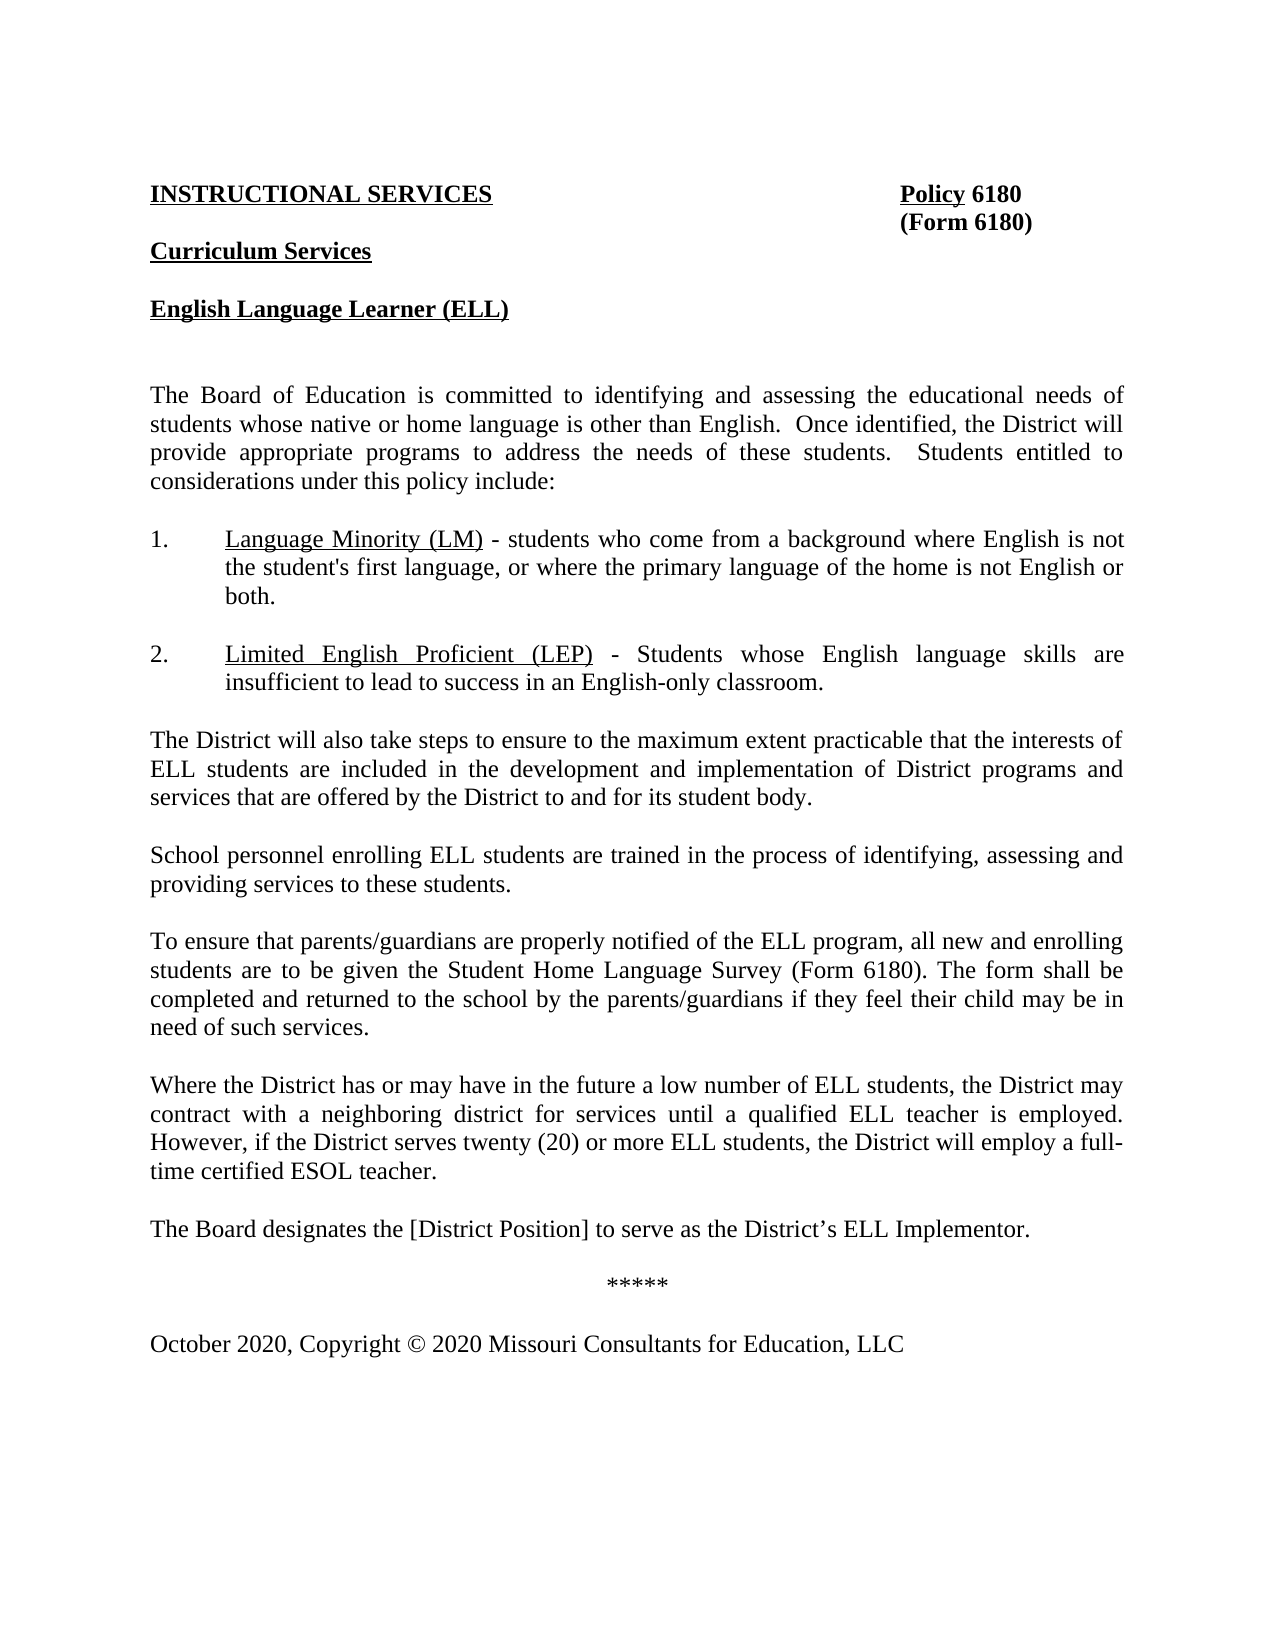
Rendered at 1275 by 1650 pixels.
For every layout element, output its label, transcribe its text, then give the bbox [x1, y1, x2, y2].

subtitle Curriculum Services [150, 236, 1125, 265]
subtitle INSTRUCTIONAL SERVICES Policy 6180 [150, 179, 1125, 207]
text The Board designates the [District Position] to serve as the District’s ELL Implementor. [150, 1214, 1125, 1242]
text The District will also take steps to ensure to the maximum extent practicable that the interests of ELL students are included in the development and implementation of District programs and services that are offered by the District to and for its student body. [150, 725, 1125, 811]
list Limited English Proficient (LEP) - Students whose English language skills are insufficient to lead to success in an English-only classroom. [150, 639, 1125, 696]
text The Board of Education is committed to identifying and assessing the educational needs of students whose native or home language is other than English. Once identified, the District will provide appropriate programs to address the needs of these students. Students entitled to considerations under this policy include: [150, 380, 1125, 495]
subtitle English Language Learner (ELL) [150, 294, 1125, 322]
text ***** [150, 1271, 1125, 1300]
text Where the District has or may have in the future a low number of ELL students, the District may contract with a neighboring district for services until a qualified ELL teacher is employed. However, if the District serves twenty (20) or more ELL students, the District will employ a full-time certified ESOL teacher. [150, 1070, 1125, 1185]
text To ensure that parents/guardians are properly notified of the ELL program, all new and enrolling students are to be given the Student Home Language Survey (Form 6180). The form shall be completed and returned to the school by the parents/guardians if they feel their child may be in need of such services. [150, 926, 1125, 1041]
text School personnel enrolling ELL students are trained in the process of identifying, assessing and providing services to these students. [150, 840, 1125, 897]
subtitle (Form 6180) [150, 207, 1125, 236]
text October 2020, Copyright © 2020 Missouri Consultants for Education, LLC [150, 1329, 1125, 1357]
list Language Minority (LM) - students who come from a background where English is not the student's first language, or where the primary language of the home is not English or both. [150, 524, 1125, 610]
